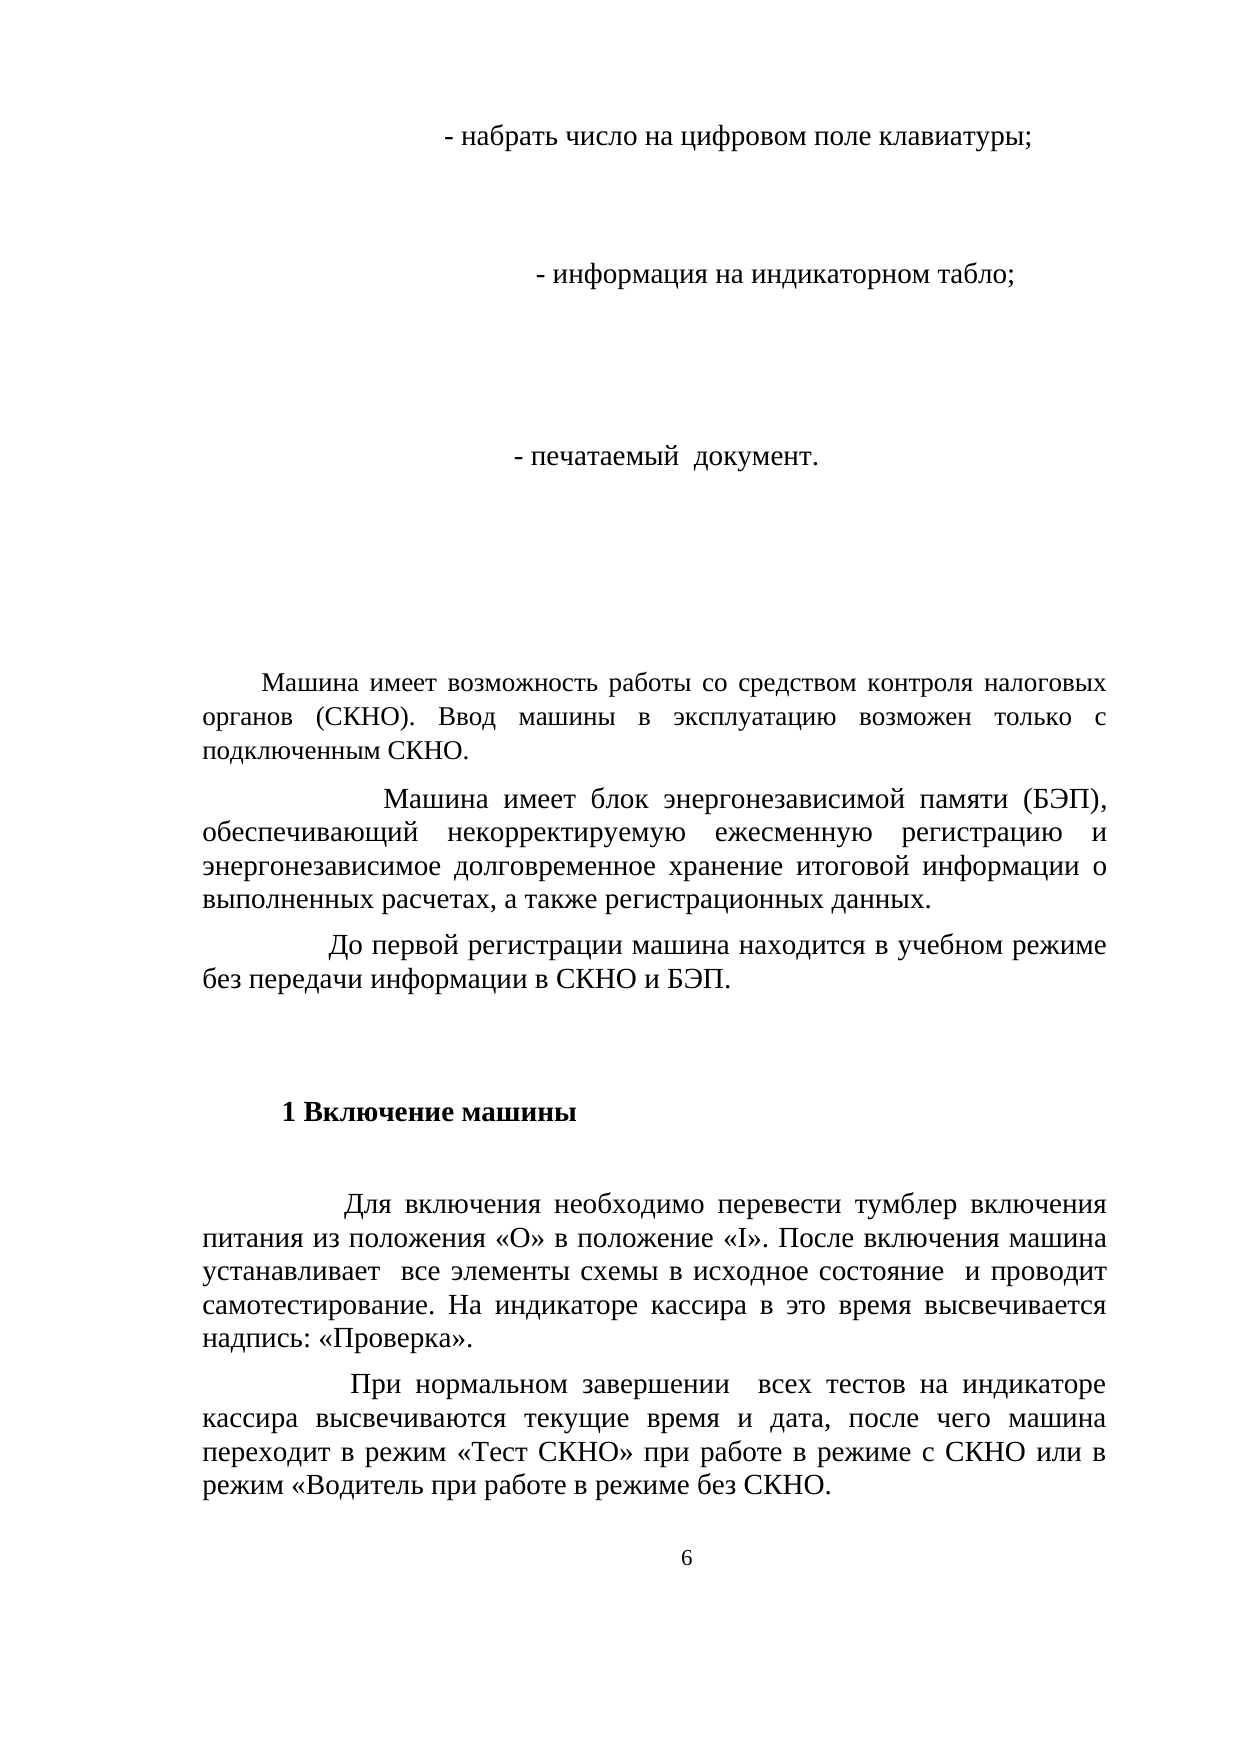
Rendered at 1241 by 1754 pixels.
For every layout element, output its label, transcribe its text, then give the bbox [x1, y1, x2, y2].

text При нормальном завершении всех тестов на индикаторе кассира высвечиваются текущие время и дата, после чего машина переходит в режим «Тест СКНО» при работе в режиме с СКНО или в режим «Водитель при работе в режиме без СКНО. [202, 1367, 1107, 1501]
text Машина имеет блок энергонезависимой памяти (БЭП), обеспечивающий некорректируемую ежесменную регистрацию и энергонезависимое долговременное хранение итоговой информации о выполненных расчетах, а также регистрационных данных. [202, 781, 1107, 915]
text - печатаемый документ. [202, 438, 1107, 472]
text До первой регистрации машина находится в учебном режиме без передачи информации в СКНО и БЭП. [202, 927, 1107, 994]
subtitle 1 Включение машины [177, 1094, 1107, 1128]
text - набрать число на цифровом поле клавиатуры; [202, 118, 1107, 152]
text - информация на индикаторном табло; [202, 256, 1107, 290]
text Машина имеет возможность работы со средством контроля налоговых органов (СКНО). Ввод машины в эксплуатацию возможен только с подключенным СКНО. [202, 666, 1107, 765]
text Для включения необходимо перевести тумблер включения питания из положения «O» в положение «I». После включения машина устанавливает все элементы схемы в исходное состояние и проводит самотестирование. На индикаторе кассира в это время высвечивается надпись: «Проверка». [202, 1186, 1107, 1354]
